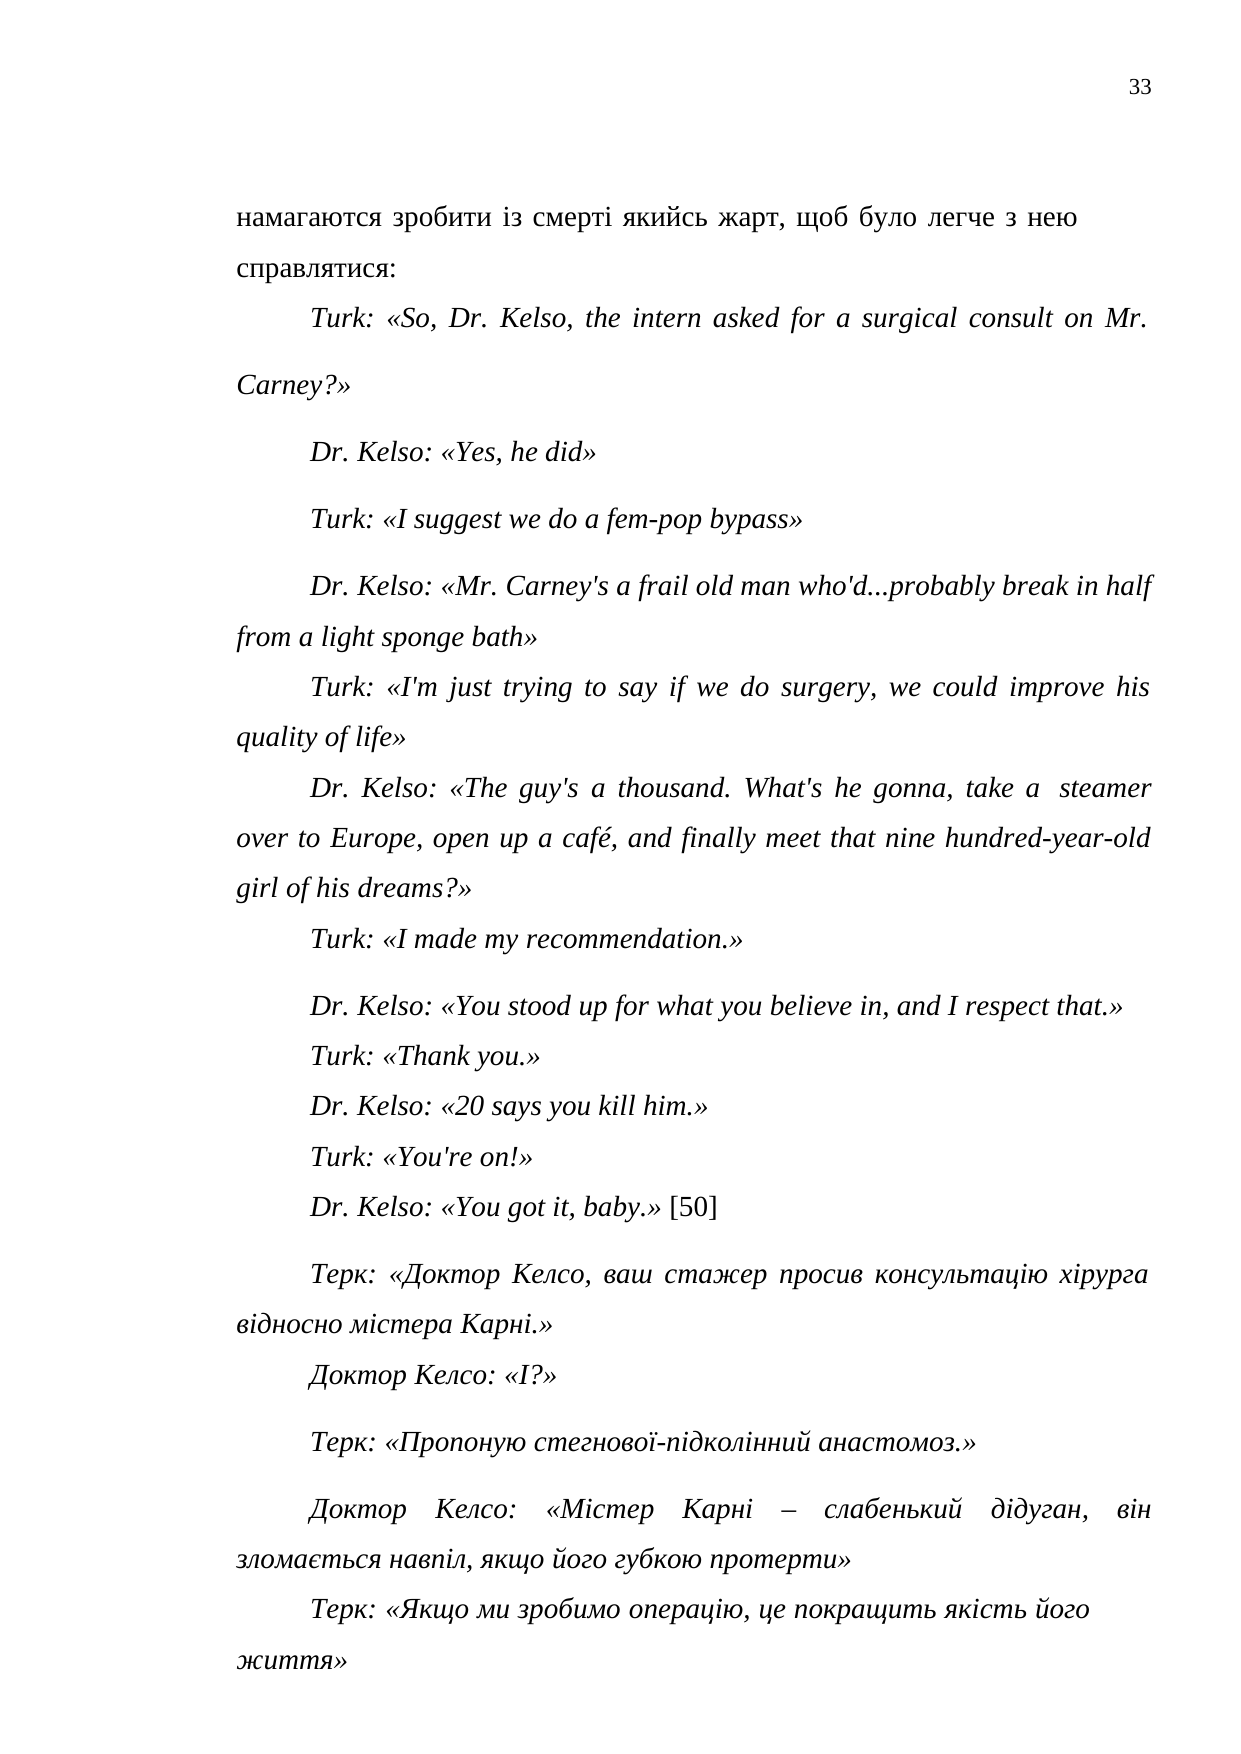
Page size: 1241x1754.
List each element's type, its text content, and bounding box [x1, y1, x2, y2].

text Доктор Келсо: «І?» [310, 1357, 1163, 1390]
text Turk: «I suggest we do a fem-pop bypass» [310, 501, 1163, 535]
text Доктор Келсо: «Містер Карні – слабенький дідуган, він зломається навпіл, якщо його губкою протерти» [236, 1491, 1152, 1575]
text Dr. Kelso: «You stood up for what you believe in, and I respect that.» Turk: «Thank you.» [310, 988, 1148, 1072]
text Turk: «So, Dr. Kelso, the intern asked for a surgical consult on Mr. [310, 300, 1163, 334]
text намагаются зробити із смерті якийсь жарт, щоб було легче з нею справлятися: [236, 199, 1152, 283]
text Dr. Kelso: «You got it, baby.» [50] [310, 1189, 1163, 1223]
text Turk: «I made my recommendation.» [310, 921, 1163, 954]
text Dr. Kelso: «20 says you kill him.» Turk: «You're on!» [310, 1088, 710, 1172]
text Терк: «Доктор Келсо, ваш стажер просив консультацію хірурга відносно містера Карні.» [236, 1256, 1152, 1340]
text Turk: «I'm just trying to say if we do surgery, we could improve his quality of life» [236, 669, 1151, 753]
text Dr. Kelso: «The guy's a thousand. What's he gonna, take a steamer over to Europe, open up a café, and finally meet that nine hundred-year-old girl of his dreams?» [236, 770, 1152, 904]
text Dr. Kelso: «Mr. Carney's a frail old man who'd...probably break in half from a light sponge bath» [236, 568, 1152, 652]
text Терк: «Якщо ми зробимо операцію, це покращить якість його життя» [236, 1592, 1148, 1676]
text Carney?» [236, 367, 1163, 401]
text Терк: «Пропоную стегнової-підколінний анастомоз.» [310, 1424, 1163, 1457]
text Dr. Kelso: «Yes, he did» [310, 434, 1163, 468]
